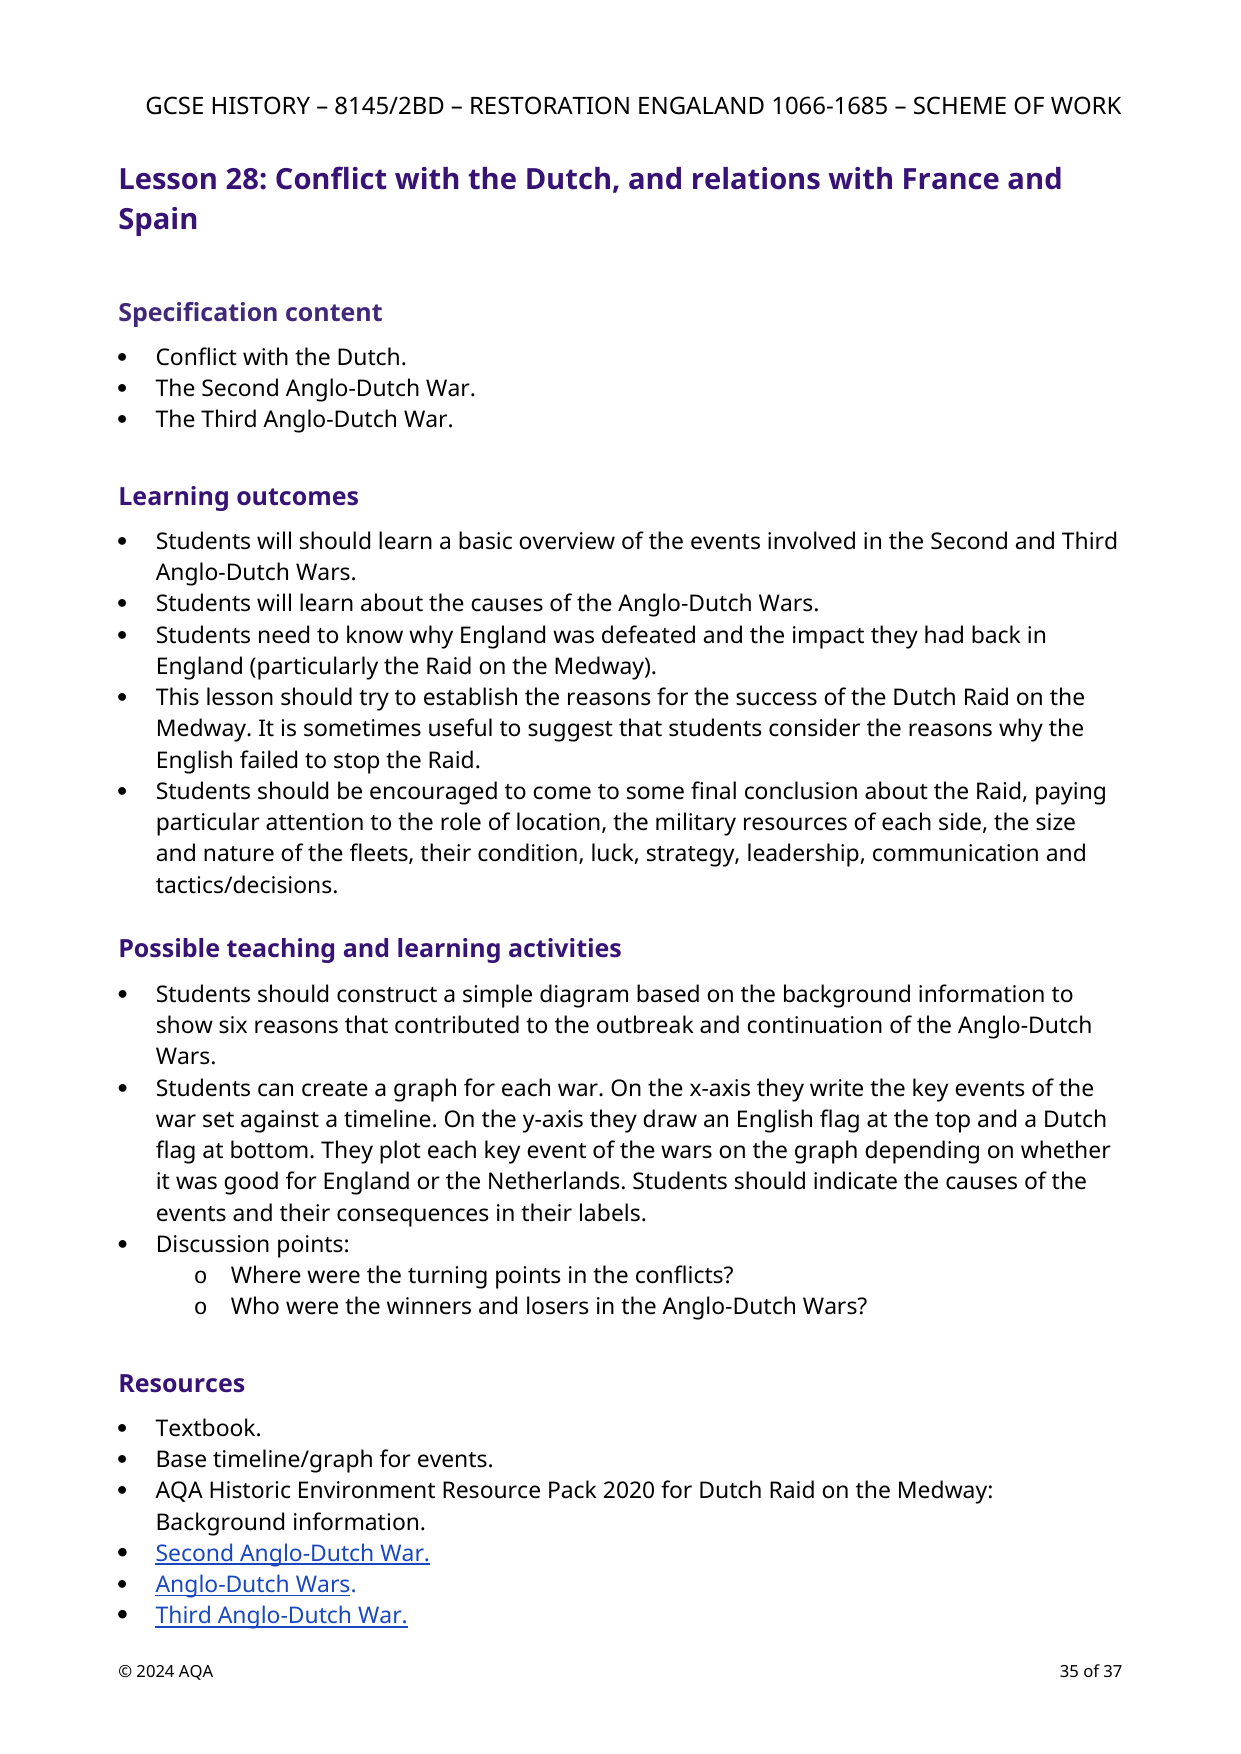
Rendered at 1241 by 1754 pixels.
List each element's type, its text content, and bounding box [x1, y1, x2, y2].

list The Third Anglo-Dutch War. [118, 403, 1122, 434]
list Who were the winners and losers in the Anglo-Dutch Wars? [193, 1290, 1122, 1322]
list This lesson should try to establish the reasons for the success of the Dutch Raid on the Medway. It is sometimes useful to suggest that students consider the reasons why the English failed to stop the Raid. [118, 681, 1122, 775]
list Students need to know why England was defeated and the impact they had back in England (particularly the Raid on the Medway). [118, 619, 1122, 681]
title Learning outcomes [118, 478, 1122, 512]
list Students will should learn a basic overview of the events involved in the Second and Third Anglo-Dutch Wars. [118, 525, 1122, 587]
list Students should be encouraged to come to some final conclusion about the Raid, paying particular attention to the role of location, the military resources of each side, the size and nature of the fleets, their condition, luck, strategy, leadership, communication and tactics/decisions. [118, 775, 1122, 900]
list Discussion points: [118, 1228, 1122, 1259]
list Third Anglo-Dutch War. [118, 1599, 1122, 1631]
title Possible teaching and learning activities [118, 931, 1122, 965]
list Base timeline/graph for events. [118, 1443, 1122, 1474]
list Students can create a graph for each war. On the x-axis they write the key events of the war set against a timeline. On the y-axis they draw an English flag at the top and a Dutch flag at bottom. They plot each key event of the wars on the graph depending on whether it was good for England or the Netherlands. Students should indicate the causes of the events and their consequences in their labels. [118, 1071, 1122, 1228]
title Lesson 28: Conflict with the Dutch, and relations with France and Spain [118, 159, 1122, 238]
list Second Anglo-Dutch War. [118, 1537, 1122, 1568]
title Specification content [118, 294, 1122, 328]
list Textbook. [118, 1412, 1122, 1443]
list Where were the turning points in the conflicts? [193, 1259, 1122, 1290]
list AQA Historic Environment Resource Pack 2020 for Dutch Raid on the Medway: Background information. [118, 1474, 1122, 1537]
list Students will learn about the causes of the Anglo-Dutch Wars. [118, 587, 1122, 619]
list The Second Anglo-Dutch War. [118, 372, 1122, 403]
list Anglo-Dutch Wars. [118, 1568, 1122, 1599]
list Conflict with the Dutch. [118, 341, 1122, 372]
list Students should construct a simple diagram based on the background information to show six reasons that contributed to the outbreak and continuation of the Anglo-Dutch Wars. [118, 978, 1122, 1071]
title Resources [118, 1365, 1122, 1399]
